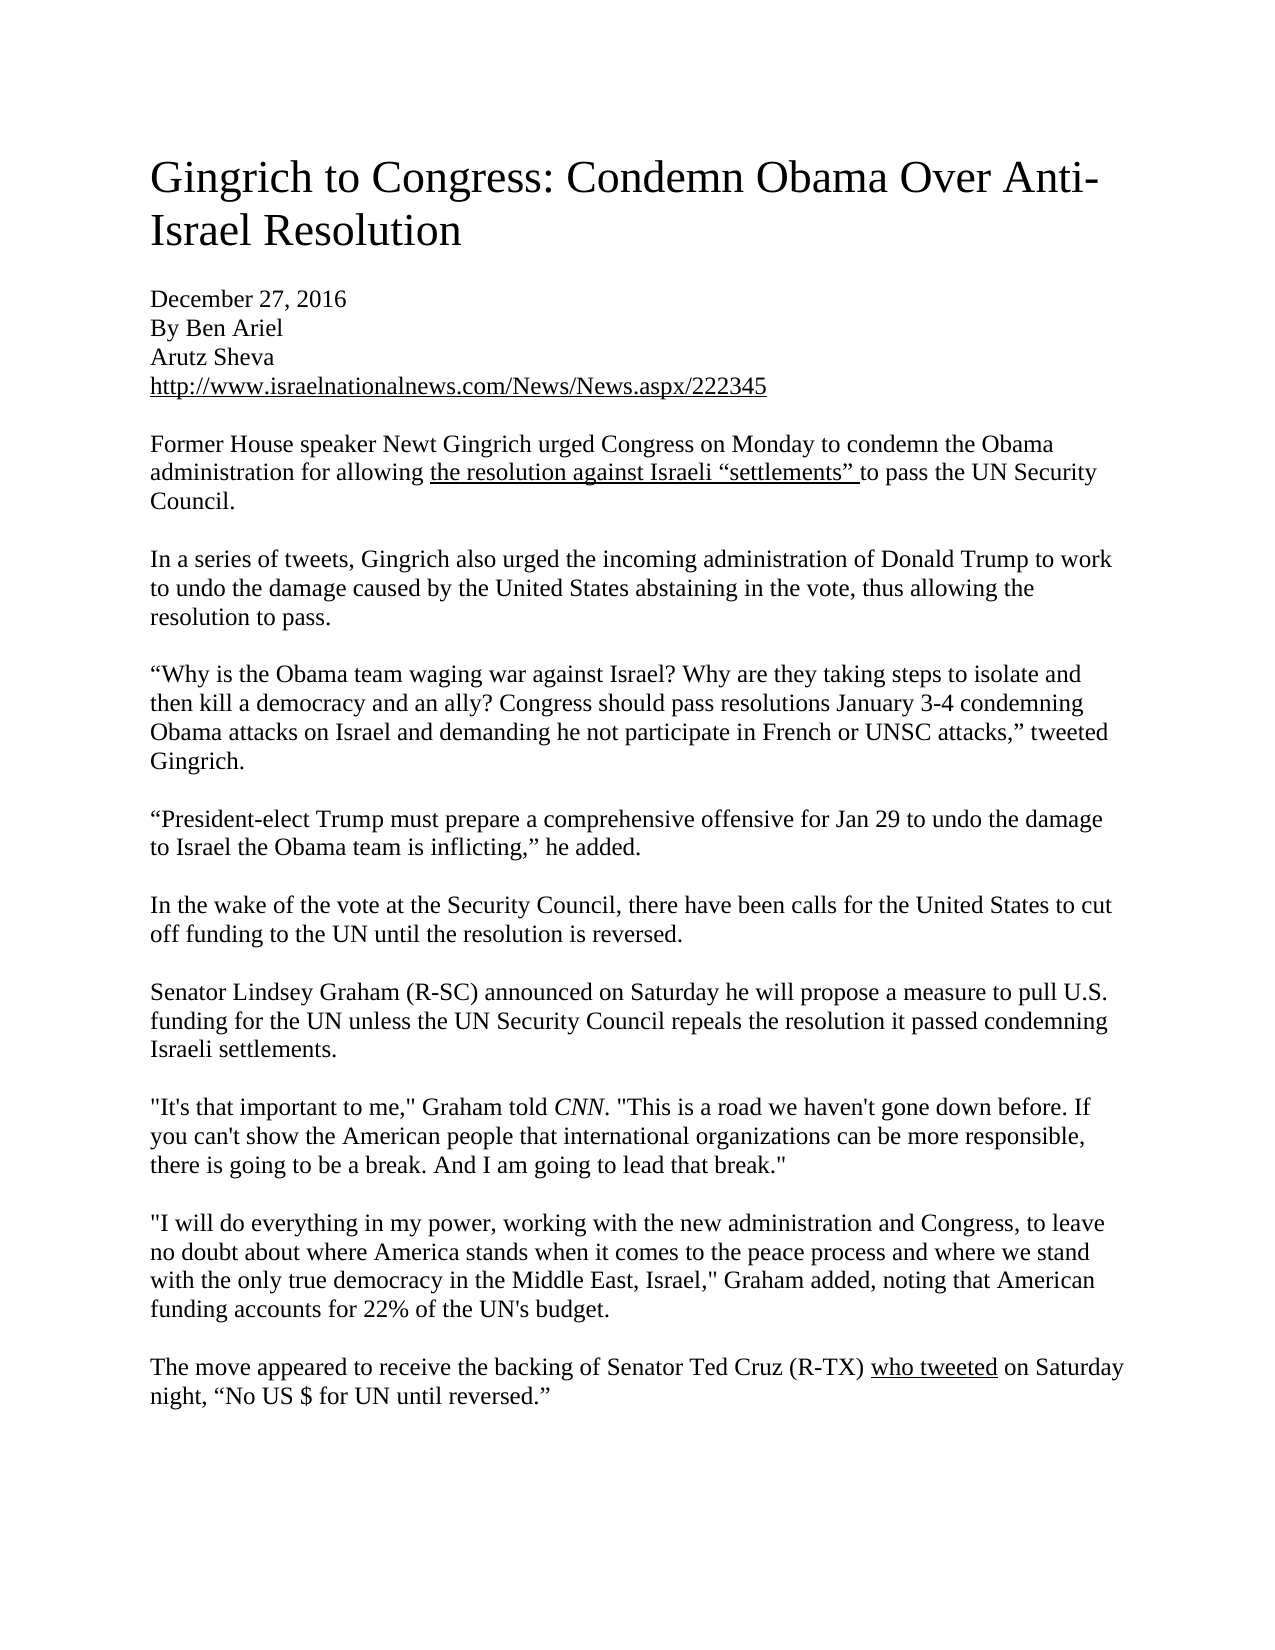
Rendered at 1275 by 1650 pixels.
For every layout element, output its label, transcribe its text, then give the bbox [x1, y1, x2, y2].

text The move appeared to receive the backing of Senator Ted Cruz (R-TX) who tweeted on Saturday night, “No US $ for UN until reversed.” [150, 1352, 1125, 1409]
text In the wake of the vote at the Security Council, there have been calls for the United States to cut off funding to the UN until the resolution is reversed. [150, 890, 1125, 948]
text Arutz Sheva [150, 342, 1125, 371]
text By Ben Ariel [150, 313, 1125, 342]
text December 27, 2016 [150, 284, 1125, 313]
text Senator Lindsey Graham (R-SC) announced on Saturday he will propose a measure to pull U.S. funding for the UN unless the UN Security Council repeals the resolution it passed condemning Israeli settlements. [150, 977, 1125, 1063]
text "It's that important to me," Graham told CNN. "This is a road we haven't gone down before. If you can't show the American people that international organizations can be more responsible, there is going to be a break. And I am going to lead that break." [150, 1092, 1125, 1179]
text “President-elect Trump must prepare a comprehensive offensive for Jan 29 to undo the damage to Israel the Obama team is inflicting,” he added. [150, 804, 1125, 861]
text In a series of tweets, Gingrich also urged the incoming administration of Donald Trump to work to undo the damage caused by the United States abstaining in the vote, thus allowing the resolution to pass. [150, 544, 1125, 630]
text Gingrich to Congress: Condemn Obama Over Anti-Israel Resolution [150, 150, 1125, 255]
text Former House speaker Newt Gingrich urged Congress on Monday to condemn the Obama administration for allowing the resolution against Israeli “settlements” to pass the UN Security Council. [150, 429, 1125, 515]
text “Why is the Obama team waging war against Israel? Why are they taking steps to isolate and then kill a democracy and an ally? Congress should pass resolutions January 3-4 condemning Obama attacks on Israel and demanding he not participate in French or UNSC attacks,” tweeted Gingrich. [150, 659, 1125, 774]
text http://www.israelnationalnews.com/News/News.aspx/222345 [150, 371, 1125, 399]
text "I will do everything in my power, working with the new administration and Congress, to leave no doubt about where America stands when it comes to the peace process and where we stand with the only true democracy in the Middle East, Israel," Graham added, noting that American funding accounts for 22% of the UN's budget. [150, 1208, 1125, 1323]
